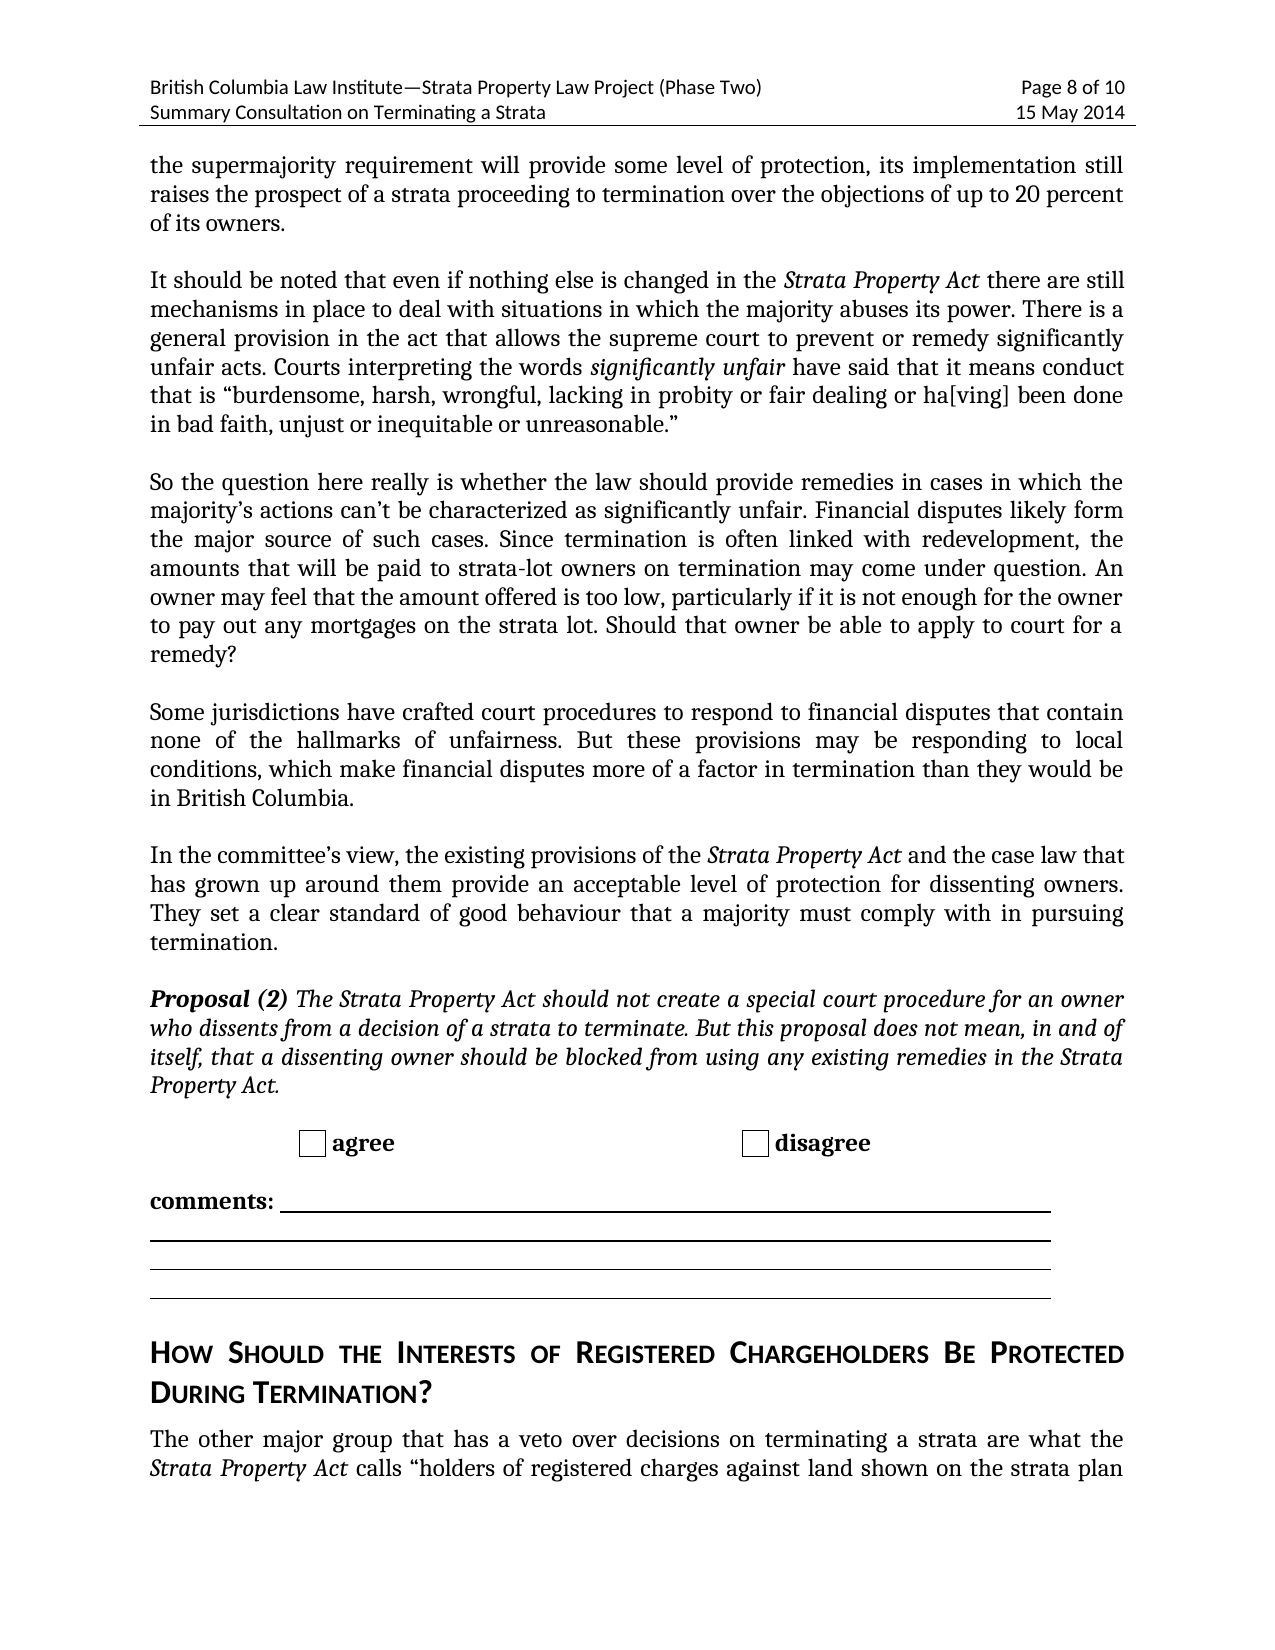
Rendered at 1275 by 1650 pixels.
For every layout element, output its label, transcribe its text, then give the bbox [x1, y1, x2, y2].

text So the question here really is whether the law should provide remedies in cases in which the majority’s actions can’t be characterized as significantly unfair. Financial disputes likely form the major source of such cases. Since termination is often linked with redevelopment, the amounts that will be paid to strata-lot owners on termination may come under question. An owner may feel that the amount offered is too low, particularly if it is not enough for the owner to pay out any mortgages on the strata lot. Should that owner be able to apply to court for a remedy? [150, 467, 1125, 669]
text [150, 1425, 1125, 1482]
text Proposal (2) The Strata Property Act should not create a special court procedure for an owner who dissents from a decision of a strata to terminate. But this proposal does not mean, in and of itself, that a dissenting owner should be blocked from using any existing remedies in the Strata Property Act. [150, 985, 1125, 1100]
text agree disagree [298, 1129, 1125, 1157]
text In the committee’s view, the existing provisions of the Strata Property Act and the case law that has grown up around them provide an acceptable level of protection for dissenting owners. They set a clear standard of good behaviour that a majority must comply with in pursuing termination. [150, 841, 1125, 956]
text It should be noted that even if nothing else is changed in the Strata Property Act there are still mechanisms in place to deal with situations in which the majority abuses its power. There is a general provision in the act that allows the supreme court to prevent or remedy significantly unfair acts. Courts interpreting the words significantly unfair have said that it means conduct that is “burdensome, harsh, wrongful, lacking in probity or fair dealing or ha[ving] been done in bad faith, unjust or inequitable or unreasonable.” [150, 266, 1125, 439]
text How Should the Interests of Registered Chargeholders Be Protected During Termination? [150, 1331, 1125, 1412]
text comments: [150, 1186, 1125, 1216]
text Some jurisdictions have crafted court procedures to respond to financial disputes that contain none of the hallmarks of unfairness. But these provisions may be responding to local conditions, which make financial disputes more of a factor in termination than they would be in British Columbia. [150, 697, 1125, 812]
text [150, 151, 1125, 237]
